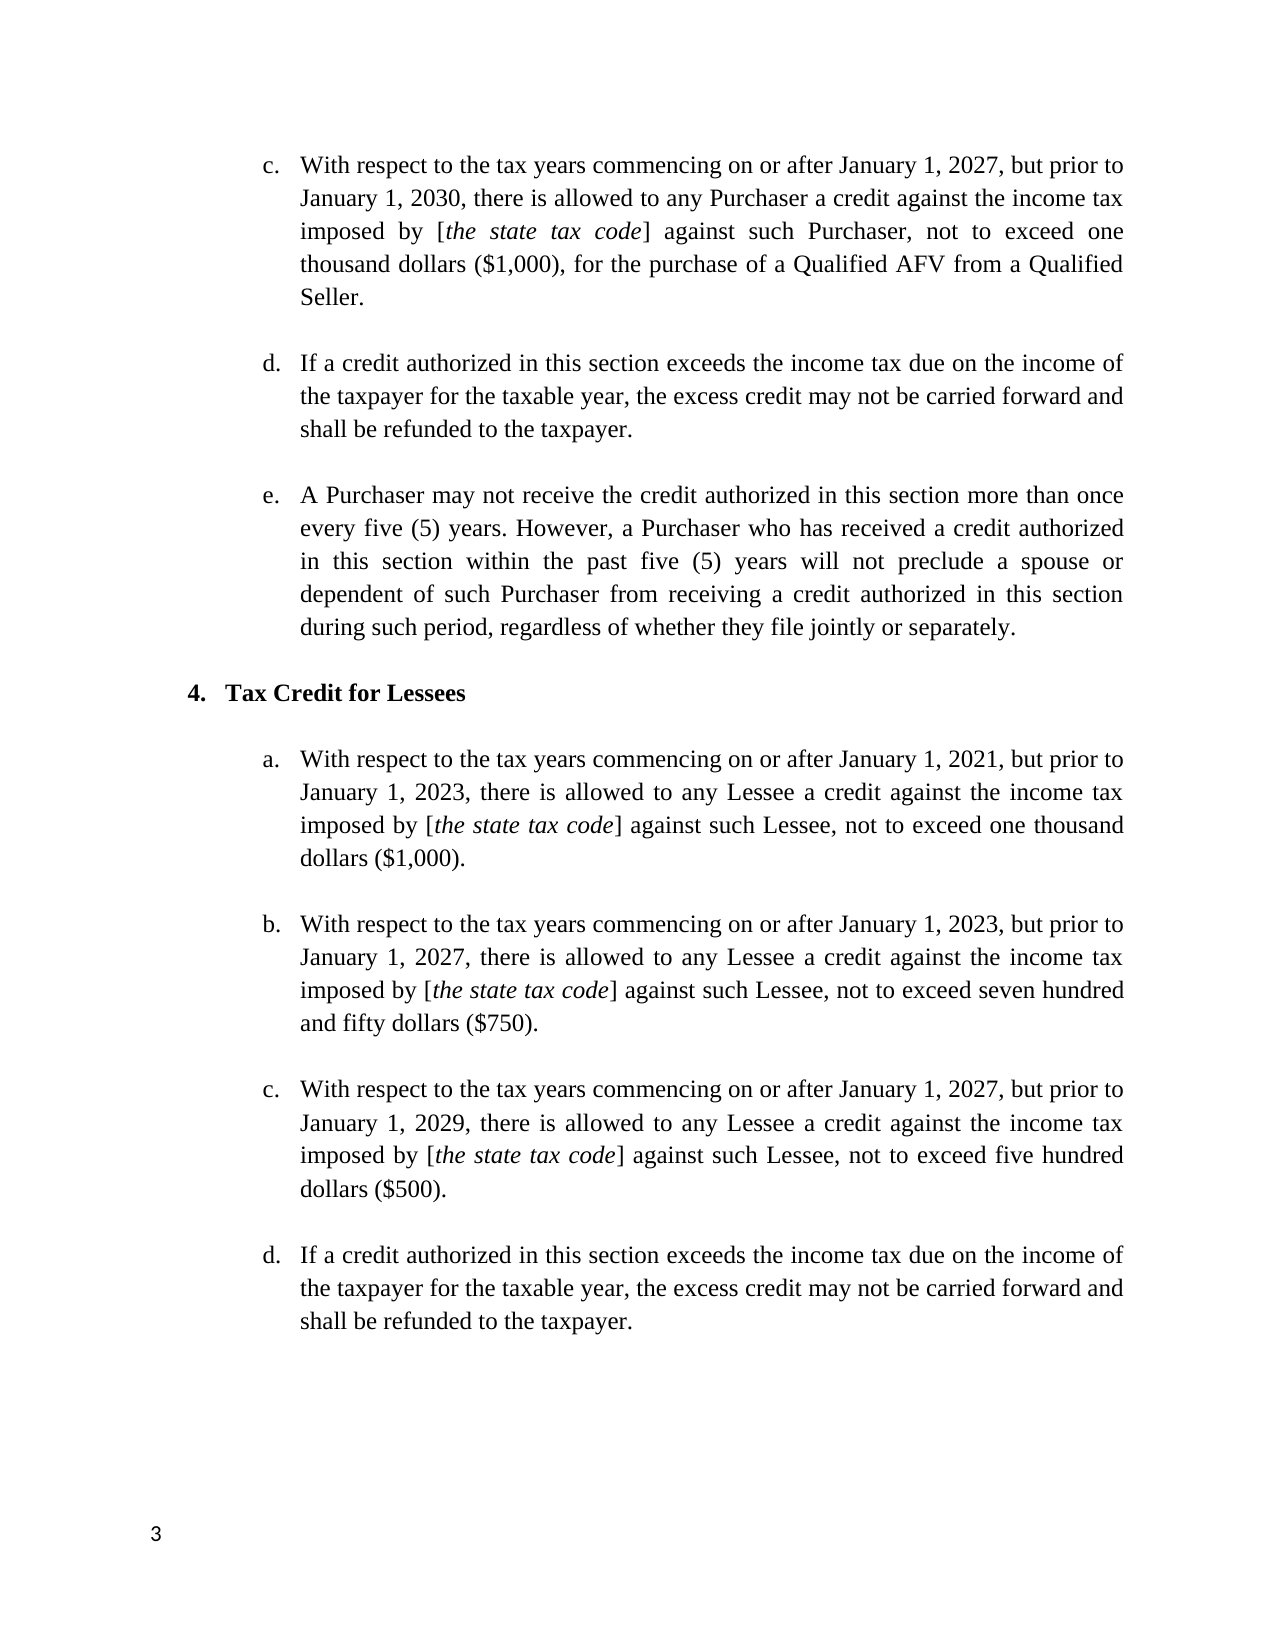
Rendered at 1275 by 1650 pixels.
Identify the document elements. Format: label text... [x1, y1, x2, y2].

list With respect to the tax years commencing on or after January 1, 2021, but prior to January 1, 2023, there is allowed to any Lessee a credit against the income tax imposed by [the state tax code] against such Lessee, not to exceed one thousand dollars ($1,000). [262, 744, 1125, 872]
list Tax Credit for Lessees [187, 678, 1125, 707]
list With respect to the tax years commencing on or after January 1, 2027, but prior to January 1, 2029, there is allowed to any Lessee a credit against the income tax imposed by [the state tax code] against such Lessee, not to exceed five hundred dollars ($500). [262, 1074, 1125, 1202]
list If a credit authorized in this section exceeds the income tax due on the income of the taxpayer for the taxable year, the excess credit may not be carried forward and shall be refunded to the taxpayer. [262, 1240, 1125, 1334]
list A Purchaser may not receive the credit authorized in this section more than once every five (5) years. However, a Purchaser who has received a credit authorized in this section within the past five (5) years will not preclude a spouse or dependent of such Purchaser from receiving a credit authorized in this section during such period, regardless of whether they file jointly or separately. [262, 480, 1125, 641]
list With respect to the tax years commencing on or after January 1, 2027, but prior to January 1, 2030, there is allowed to any Purchaser a credit against the income tax imposed by [the state tax code] against such Purchaser, not to exceed one thousand dollars ($1,000), for the purchase of a Qualified AFV from a Qualified Seller. [262, 150, 1125, 311]
list If a credit authorized in this section exceeds the income tax due on the income of the taxpayer for the taxable year, the excess credit may not be carried forward and shall be refunded to the taxpayer. [262, 348, 1125, 443]
list With respect to the tax years commencing on or after January 1, 2023, but prior to January 1, 2027, there is allowed to any Lessee a credit against the income tax imposed by [the state tax code] against such Lessee, not to exceed seven hundred and fifty dollars ($750). [262, 909, 1125, 1037]
